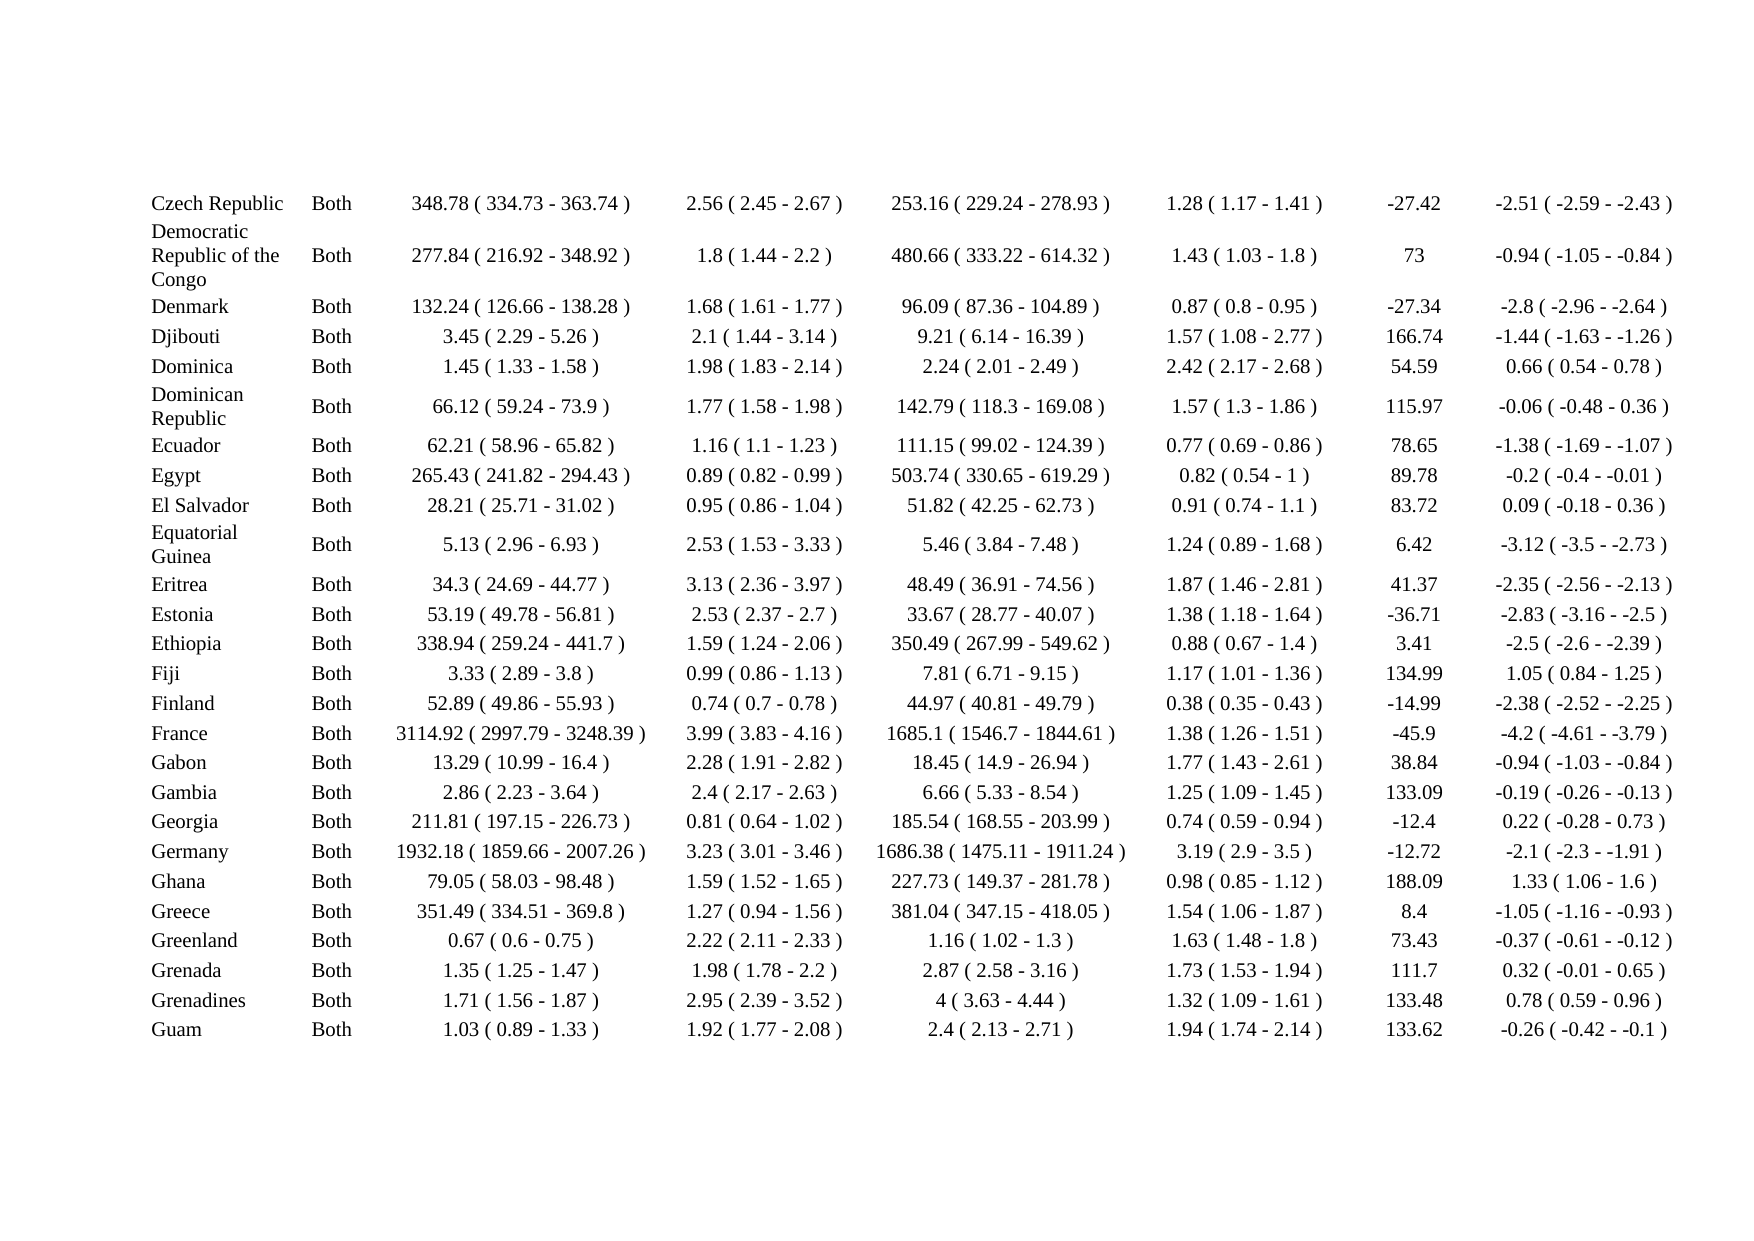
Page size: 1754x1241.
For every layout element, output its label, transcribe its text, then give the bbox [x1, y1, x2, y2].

table_cell 2.42 ( 2.17 - 2.68 ) [1141, 350, 1348, 380]
table_cell 2.95 ( 2.39 - 3.52 ) [669, 984, 860, 1014]
table_cell Gambia [150, 776, 290, 806]
table_cell Egypt [150, 459, 290, 489]
table_cell 79.05 ( 58.03 - 98.48 ) [373, 865, 668, 895]
table_cell -3.12 ( -3.5 - -2.73 ) [1480, 519, 1687, 568]
table_cell 3.45 ( 2.29 - 5.26 ) [373, 321, 668, 350]
table_cell Finland [150, 687, 290, 717]
table_cell 83.72 [1348, 489, 1480, 519]
table_cell 5.46 ( 3.84 - 7.48 ) [860, 519, 1141, 568]
table_cell 0.87 ( 0.8 - 0.95 ) [1141, 291, 1348, 321]
table_cell 253.16 ( 229.24 - 278.93 ) [860, 188, 1141, 217]
table_cell Both [290, 489, 373, 519]
table_cell Both [290, 628, 373, 657]
table_cell Equatorial Guinea [150, 519, 290, 568]
table_cell -2.1 ( -2.3 - -1.91 ) [1480, 836, 1687, 865]
table_cell Czech Republic [150, 188, 290, 217]
table_cell 1.32 ( 1.09 - 1.61 ) [1141, 984, 1348, 1014]
table_cell Ghana [150, 865, 290, 895]
table_cell 1.54 ( 1.06 - 1.87 ) [1141, 895, 1348, 925]
table_cell 73.43 [1348, 925, 1480, 954]
table_cell 7.81 ( 6.71 - 9.15 ) [860, 658, 1141, 687]
table_cell -1.05 ( -1.16 - -0.93 ) [1480, 895, 1687, 925]
table_cell 111.15 ( 99.02 - 124.39 ) [860, 430, 1141, 459]
table_cell Grenadines [150, 984, 290, 1014]
table_cell 2.4 ( 2.17 - 2.63 ) [669, 776, 860, 806]
table_cell 0.67 ( 0.6 - 0.75 ) [373, 925, 668, 954]
table_cell -0.37 ( -0.61 - -0.12 ) [1480, 925, 1687, 954]
table_cell 1.63 ( 1.48 - 1.8 ) [1141, 925, 1348, 954]
table_cell 1.59 ( 1.52 - 1.65 ) [669, 865, 860, 895]
table_cell 0.38 ( 0.35 - 0.43 ) [1141, 687, 1348, 717]
table_cell 1932.18 ( 1859.66 - 2007.26 ) [373, 836, 668, 865]
table_cell Both [290, 519, 373, 568]
table_cell 6.42 [1348, 519, 1480, 568]
table_cell 18.45 ( 14.9 - 26.94 ) [860, 747, 1141, 776]
table_cell 2.53 ( 2.37 - 2.7 ) [669, 598, 860, 628]
table_cell 1.59 ( 1.24 - 2.06 ) [669, 628, 860, 657]
table_cell 188.09 [1348, 865, 1480, 895]
table_cell Both [290, 984, 373, 1014]
table_cell Both [290, 806, 373, 836]
table_cell 0.89 ( 0.82 - 0.99 ) [669, 459, 860, 489]
table_cell Both [290, 836, 373, 865]
table_cell 265.43 ( 241.82 - 294.43 ) [373, 459, 668, 489]
table_cell 1.8 ( 1.44 - 2.2 ) [669, 217, 860, 291]
table_cell 1.38 ( 1.26 - 1.51 ) [1141, 717, 1348, 747]
table_cell -2.35 ( -2.56 - -2.13 ) [1480, 569, 1687, 598]
table_cell 41.37 [1348, 569, 1480, 598]
table_cell 1.57 ( 1.3 - 1.86 ) [1141, 380, 1348, 430]
table_cell Denmark [150, 291, 290, 321]
table_cell 3.13 ( 2.36 - 3.97 ) [669, 569, 860, 598]
table_cell 0.98 ( 0.85 - 1.12 ) [1141, 865, 1348, 895]
table_cell 185.54 ( 168.55 - 203.99 ) [860, 806, 1141, 836]
table_cell 2.4 ( 2.13 - 2.71 ) [860, 1014, 1141, 1043]
table_cell 28.21 ( 25.71 - 31.02 ) [373, 489, 668, 519]
table_cell 1.77 ( 1.43 - 2.61 ) [1141, 747, 1348, 776]
table_cell 6.66 ( 5.33 - 8.54 ) [860, 776, 1141, 806]
table_cell Ecuador [150, 430, 290, 459]
table_cell 1.68 ( 1.61 - 1.77 ) [669, 291, 860, 321]
table_cell Both [290, 717, 373, 747]
table_cell El Salvador [150, 489, 290, 519]
table_cell 111.7 [1348, 954, 1480, 984]
table_cell Both [290, 459, 373, 489]
table_cell -0.26 ( -0.42 - -0.1 ) [1480, 1014, 1687, 1043]
table_cell 78.65 [1348, 430, 1480, 459]
table_cell 2.24 ( 2.01 - 2.49 ) [860, 350, 1141, 380]
table_cell Both [290, 776, 373, 806]
table_cell 3.99 ( 3.83 - 4.16 ) [669, 717, 860, 747]
table_cell -12.72 [1348, 836, 1480, 865]
table_cell 66.12 ( 59.24 - 73.9 ) [373, 380, 668, 430]
table_cell 166.74 [1348, 321, 1480, 350]
table_cell 8.4 [1348, 895, 1480, 925]
table_cell 9.21 ( 6.14 - 16.39 ) [860, 321, 1141, 350]
table_cell 44.97 ( 40.81 - 49.79 ) [860, 687, 1141, 717]
table_cell Guam [150, 1014, 290, 1043]
table_cell 1.28 ( 1.17 - 1.41 ) [1141, 188, 1348, 217]
table_cell 351.49 ( 334.51 - 369.8 ) [373, 895, 668, 925]
table_cell France [150, 717, 290, 747]
table_cell Estonia [150, 598, 290, 628]
table_cell Both [290, 954, 373, 984]
table_cell -2.83 ( -3.16 - -2.5 ) [1480, 598, 1687, 628]
table_cell 2.56 ( 2.45 - 2.67 ) [669, 188, 860, 217]
table_cell Djibouti [150, 321, 290, 350]
table_cell -2.5 ( -2.6 - -2.39 ) [1480, 628, 1687, 657]
table_cell 34.3 ( 24.69 - 44.77 ) [373, 569, 668, 598]
table_cell Both [290, 380, 373, 430]
table_cell 89.78 [1348, 459, 1480, 489]
table_cell Fiji [150, 658, 290, 687]
table_cell Both [290, 291, 373, 321]
table_cell Both [290, 188, 373, 217]
table_cell 0.09 ( -0.18 - 0.36 ) [1480, 489, 1687, 519]
table_cell Eritrea [150, 569, 290, 598]
table_cell 4 ( 3.63 - 4.44 ) [860, 984, 1141, 1014]
table_cell 2.87 ( 2.58 - 3.16 ) [860, 954, 1141, 984]
table_cell 1.03 ( 0.89 - 1.33 ) [373, 1014, 668, 1043]
table_cell 381.04 ( 347.15 - 418.05 ) [860, 895, 1141, 925]
table_cell 0.99 ( 0.86 - 1.13 ) [669, 658, 860, 687]
table_cell -12.4 [1348, 806, 1480, 836]
table_cell 1.16 ( 1.02 - 1.3 ) [860, 925, 1141, 954]
table_cell 2.22 ( 2.11 - 2.33 ) [669, 925, 860, 954]
table_cell 0.77 ( 0.69 - 0.86 ) [1141, 430, 1348, 459]
table_cell 133.09 [1348, 776, 1480, 806]
table_cell 1.98 ( 1.78 - 2.2 ) [669, 954, 860, 984]
table_cell 2.53 ( 1.53 - 3.33 ) [669, 519, 860, 568]
table_cell Both [290, 658, 373, 687]
table_cell Both [290, 865, 373, 895]
table_cell Both [290, 569, 373, 598]
table_cell 0.78 ( 0.59 - 0.96 ) [1480, 984, 1687, 1014]
table_cell 1.73 ( 1.53 - 1.94 ) [1141, 954, 1348, 984]
table_cell 5.13 ( 2.96 - 6.93 ) [373, 519, 668, 568]
table_cell 38.84 [1348, 747, 1480, 776]
table_cell 62.21 ( 58.96 - 65.82 ) [373, 430, 668, 459]
table_cell Greece [150, 895, 290, 925]
table_cell -4.2 ( -4.61 - -3.79 ) [1480, 717, 1687, 747]
table_cell 0.74 ( 0.59 - 0.94 ) [1141, 806, 1348, 836]
table_cell -27.34 [1348, 291, 1480, 321]
table_cell 13.29 ( 10.99 - 16.4 ) [373, 747, 668, 776]
table_cell -0.94 ( -1.05 - -0.84 ) [1480, 217, 1687, 291]
table_cell 0.95 ( 0.86 - 1.04 ) [669, 489, 860, 519]
table_cell 142.79 ( 118.3 - 169.08 ) [860, 380, 1141, 430]
table_cell -2.38 ( -2.52 - -2.25 ) [1480, 687, 1687, 717]
table_cell 33.67 ( 28.77 - 40.07 ) [860, 598, 1141, 628]
table_cell 1685.1 ( 1546.7 - 1844.61 ) [860, 717, 1141, 747]
table_cell Both [290, 1014, 373, 1043]
table_cell 1.98 ( 1.83 - 2.14 ) [669, 350, 860, 380]
table_cell Both [290, 217, 373, 291]
table_cell Greenland [150, 925, 290, 954]
table_cell 0.88 ( 0.67 - 1.4 ) [1141, 628, 1348, 657]
table_cell Democratic Republic of the Congo [150, 217, 290, 291]
table_cell 2.28 ( 1.91 - 2.82 ) [669, 747, 860, 776]
table_cell -45.9 [1348, 717, 1480, 747]
table_cell 48.49 ( 36.91 - 74.56 ) [860, 569, 1141, 598]
table_cell 0.32 ( -0.01 - 0.65 ) [1480, 954, 1687, 984]
table_cell Both [290, 925, 373, 954]
table_cell 1.35 ( 1.25 - 1.47 ) [373, 954, 668, 984]
table_cell 134.99 [1348, 658, 1480, 687]
table_cell Gabon [150, 747, 290, 776]
table_cell 52.89 ( 49.86 - 55.93 ) [373, 687, 668, 717]
table_cell 1.38 ( 1.18 - 1.64 ) [1141, 598, 1348, 628]
table_cell -2.51 ( -2.59 - -2.43 ) [1480, 188, 1687, 217]
table_cell 2.86 ( 2.23 - 3.64 ) [373, 776, 668, 806]
table_cell Germany [150, 836, 290, 865]
table_cell 1686.38 ( 1475.11 - 1911.24 ) [860, 836, 1141, 865]
table_cell -36.71 [1348, 598, 1480, 628]
table_cell 1.43 ( 1.03 - 1.8 ) [1141, 217, 1348, 291]
table_cell 73 [1348, 217, 1480, 291]
table_cell 96.09 ( 87.36 - 104.89 ) [860, 291, 1141, 321]
table_cell 1.77 ( 1.58 - 1.98 ) [669, 380, 860, 430]
table_cell 211.81 ( 197.15 - 226.73 ) [373, 806, 668, 836]
table_cell 1.92 ( 1.77 - 2.08 ) [669, 1014, 860, 1043]
table_cell 1.16 ( 1.1 - 1.23 ) [669, 430, 860, 459]
table_cell 1.94 ( 1.74 - 2.14 ) [1141, 1014, 1348, 1043]
table_cell Both [290, 350, 373, 380]
table_cell Grenada [150, 954, 290, 984]
table_cell 338.94 ( 259.24 - 441.7 ) [373, 628, 668, 657]
table_cell -0.2 ( -0.4 - -0.01 ) [1480, 459, 1687, 489]
table_cell 227.73 ( 149.37 - 281.78 ) [860, 865, 1141, 895]
table_cell 0.22 ( -0.28 - 0.73 ) [1480, 806, 1687, 836]
table_cell 133.62 [1348, 1014, 1480, 1043]
table_cell 1.57 ( 1.08 - 2.77 ) [1141, 321, 1348, 350]
table_cell 3.19 ( 2.9 - 3.5 ) [1141, 836, 1348, 865]
table_cell -0.19 ( -0.26 - -0.13 ) [1480, 776, 1687, 806]
table_cell 503.74 ( 330.65 - 619.29 ) [860, 459, 1141, 489]
table_cell 2.1 ( 1.44 - 3.14 ) [669, 321, 860, 350]
table_cell 277.84 ( 216.92 - 348.92 ) [373, 217, 668, 291]
table_cell 133.48 [1348, 984, 1480, 1014]
table_cell 3.23 ( 3.01 - 3.46 ) [669, 836, 860, 865]
table_cell -2.8 ( -2.96 - -2.64 ) [1480, 291, 1687, 321]
table_cell -0.06 ( -0.48 - 0.36 ) [1480, 380, 1687, 430]
table_cell 3.33 ( 2.89 - 3.8 ) [373, 658, 668, 687]
table_cell 0.66 ( 0.54 - 0.78 ) [1480, 350, 1687, 380]
table_cell 115.97 [1348, 380, 1480, 430]
table_cell Dominican Republic [150, 380, 290, 430]
table_cell 53.19 ( 49.78 - 56.81 ) [373, 598, 668, 628]
table_cell 0.91 ( 0.74 - 1.1 ) [1141, 489, 1348, 519]
table_cell Both [290, 321, 373, 350]
table_cell 1.24 ( 0.89 - 1.68 ) [1141, 519, 1348, 568]
table_cell -27.42 [1348, 188, 1480, 217]
table_cell -1.44 ( -1.63 - -1.26 ) [1480, 321, 1687, 350]
table_cell 1.33 ( 1.06 - 1.6 ) [1480, 865, 1687, 895]
table_cell 3114.92 ( 2997.79 - 3248.39 ) [373, 717, 668, 747]
table_cell 1.87 ( 1.46 - 2.81 ) [1141, 569, 1348, 598]
table_cell 51.82 ( 42.25 - 62.73 ) [860, 489, 1141, 519]
table_cell 1.27 ( 0.94 - 1.56 ) [669, 895, 860, 925]
table_cell 1.05 ( 0.84 - 1.25 ) [1480, 658, 1687, 687]
table_cell Dominica [150, 350, 290, 380]
table_cell 0.74 ( 0.7 - 0.78 ) [669, 687, 860, 717]
table_cell 1.25 ( 1.09 - 1.45 ) [1141, 776, 1348, 806]
table_cell Both [290, 895, 373, 925]
table_cell 1.45 ( 1.33 - 1.58 ) [373, 350, 668, 380]
table_cell Both [290, 747, 373, 776]
table_cell 3.41 [1348, 628, 1480, 657]
table_cell 480.66 ( 333.22 - 614.32 ) [860, 217, 1141, 291]
table_cell Both [290, 430, 373, 459]
table_cell 0.82 ( 0.54 - 1 ) [1141, 459, 1348, 489]
table_cell 1.17 ( 1.01 - 1.36 ) [1141, 658, 1348, 687]
table_cell Both [290, 598, 373, 628]
table_cell 1.71 ( 1.56 - 1.87 ) [373, 984, 668, 1014]
table_cell Ethiopia [150, 628, 290, 657]
table_cell Georgia [150, 806, 290, 836]
table_cell -1.38 ( -1.69 - -1.07 ) [1480, 430, 1687, 459]
table_cell 0.81 ( 0.64 - 1.02 ) [669, 806, 860, 836]
table_cell -0.94 ( -1.03 - -0.84 ) [1480, 747, 1687, 776]
table_cell 132.24 ( 126.66 - 138.28 ) [373, 291, 668, 321]
table_cell 348.78 ( 334.73 - 363.74 ) [373, 188, 668, 217]
table_cell 54.59 [1348, 350, 1480, 380]
table_cell -14.99 [1348, 687, 1480, 717]
table_cell 350.49 ( 267.99 - 549.62 ) [860, 628, 1141, 657]
table_cell Both [290, 687, 373, 717]
